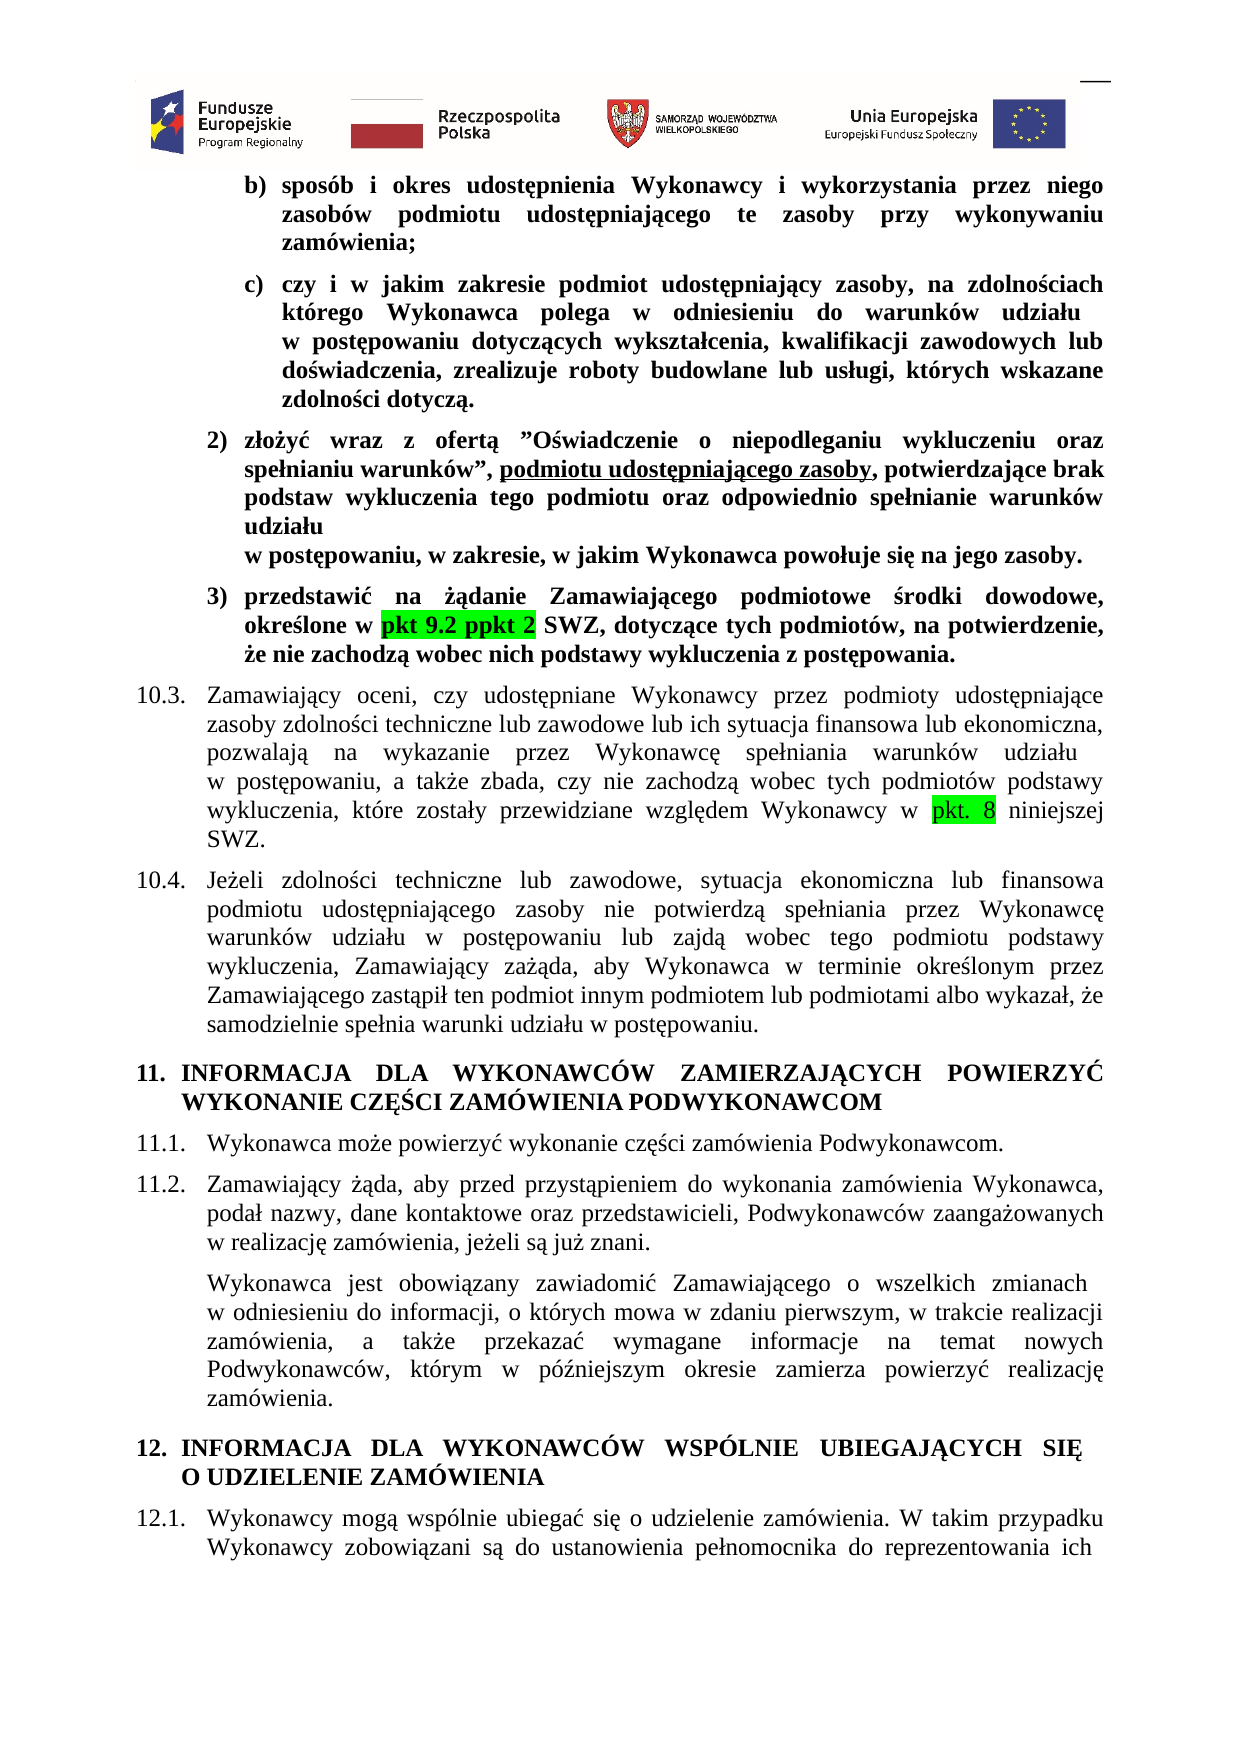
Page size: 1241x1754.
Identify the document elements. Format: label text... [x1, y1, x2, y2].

subtitle Zamawiający żąda, aby przed przystąpieniem do wykonania zamówienia Wykonawca, podał nazwy, dane kontaktowe oraz przedstawicieli, Podwykonawców zaangażowanych w realizację zamówienia, jeżeli są już znani. [136, 1169, 1104, 1256]
subtitle sposób i okres udostępnienia Wykonawcy i wykorzystania przez niego zasobów podmiotu udostępniającego te zasoby przy wykonywaniu zamówienia; [244, 170, 1104, 256]
subtitle Informacja dla wykonawców wspólnie ubiegających się o udzielenie zamówienia [136, 1433, 1104, 1491]
subtitle INFORMACJA DLA WYKONAWCÓW zamierzających powierzyć wykonanie części zamówienia podwykonawcom [136, 1058, 1104, 1116]
subtitle złożyć wraz z ofertą ”Oświadczenie o niepodleganiu wykluczeniu oraz spełnianiu warunków”, podmiotu udostępniającego zasoby, potwierdzające brak podstaw wykluczenia tego podmiotu oraz odpowiednio spełnianie warunków udziału w postępowaniu, w zakresie, w jakim Wykonawca powołuje się na jego zasoby. [207, 425, 1104, 569]
subtitle Zamawiający oceni, czy udostępniane Wykonawcy przez podmioty udostępniające zasoby zdolności techniczne lub zawodowe lub ich sytuacja finansowa lub ekonomiczna, pozwalają na wykazanie przez Wykonawcę spełniania warunków udziału w postępowaniu, a także zbada, czy nie zachodzą wobec tych podmiotów podstawy wykluczenia, które zostały przewidziane względem Wykonawcy w pkt. 8 niniejszej SWZ. [136, 680, 1104, 852]
picture [135, 73, 1081, 170]
subtitle Wykonawca jest obowiązany zawiadomić Zamawiającego o wszelkich zmianach w odniesieniu do informacji, o których mowa w zdaniu pierwszym, w trakcie realizacji zamówienia, a także przekazać wymagane informacje na temat nowych Podwykonawców, którym w późniejszym okresie zamierza powierzyć realizację zamówienia. [207, 1268, 1104, 1412]
subtitle czy i w jakim zakresie podmiot udostępniający zasoby, na zdolnościach którego Wykonawca polega w odniesieniu do warunków udziału w postępowaniu dotyczących wykształcenia, kwalifikacji zawodowych lub doświadczenia, zrealizuje roboty budowlane lub usługi, których wskazane zdolności dotyczą. [244, 269, 1104, 412]
subtitle przedstawić na żądanie Zamawiającego podmiotowe środki dowodowe, określone w pkt 9.2 ppkt 2 SWZ, dotyczące tych podmiotów, na potwierdzenie, że nie zachodzą wobec nich podstawy wykluczenia z postępowania. [207, 581, 1104, 667]
subtitle Wykonawca może powierzyć wykonanie części zamówienia Podwykonawcom. [136, 1128, 1104, 1157]
subtitle Jeżeli zdolności techniczne lub zawodowe, sytuacja ekonomiczna lub finansowa podmiotu udostępniającego zasoby nie potwierdzą spełniania przez Wykonawcę warunków udziału w postępowaniu lub zajdą wobec tego podmiotu podstawy wykluczenia, Zamawiający zażąda, aby Wykonawca w terminie określonym przez Zamawiającego zastąpił ten podmiot innym podmiotem lub podmiotami albo wykazał, że samodzielnie spełnia warunki udziału w postępowaniu. [136, 865, 1104, 1037]
